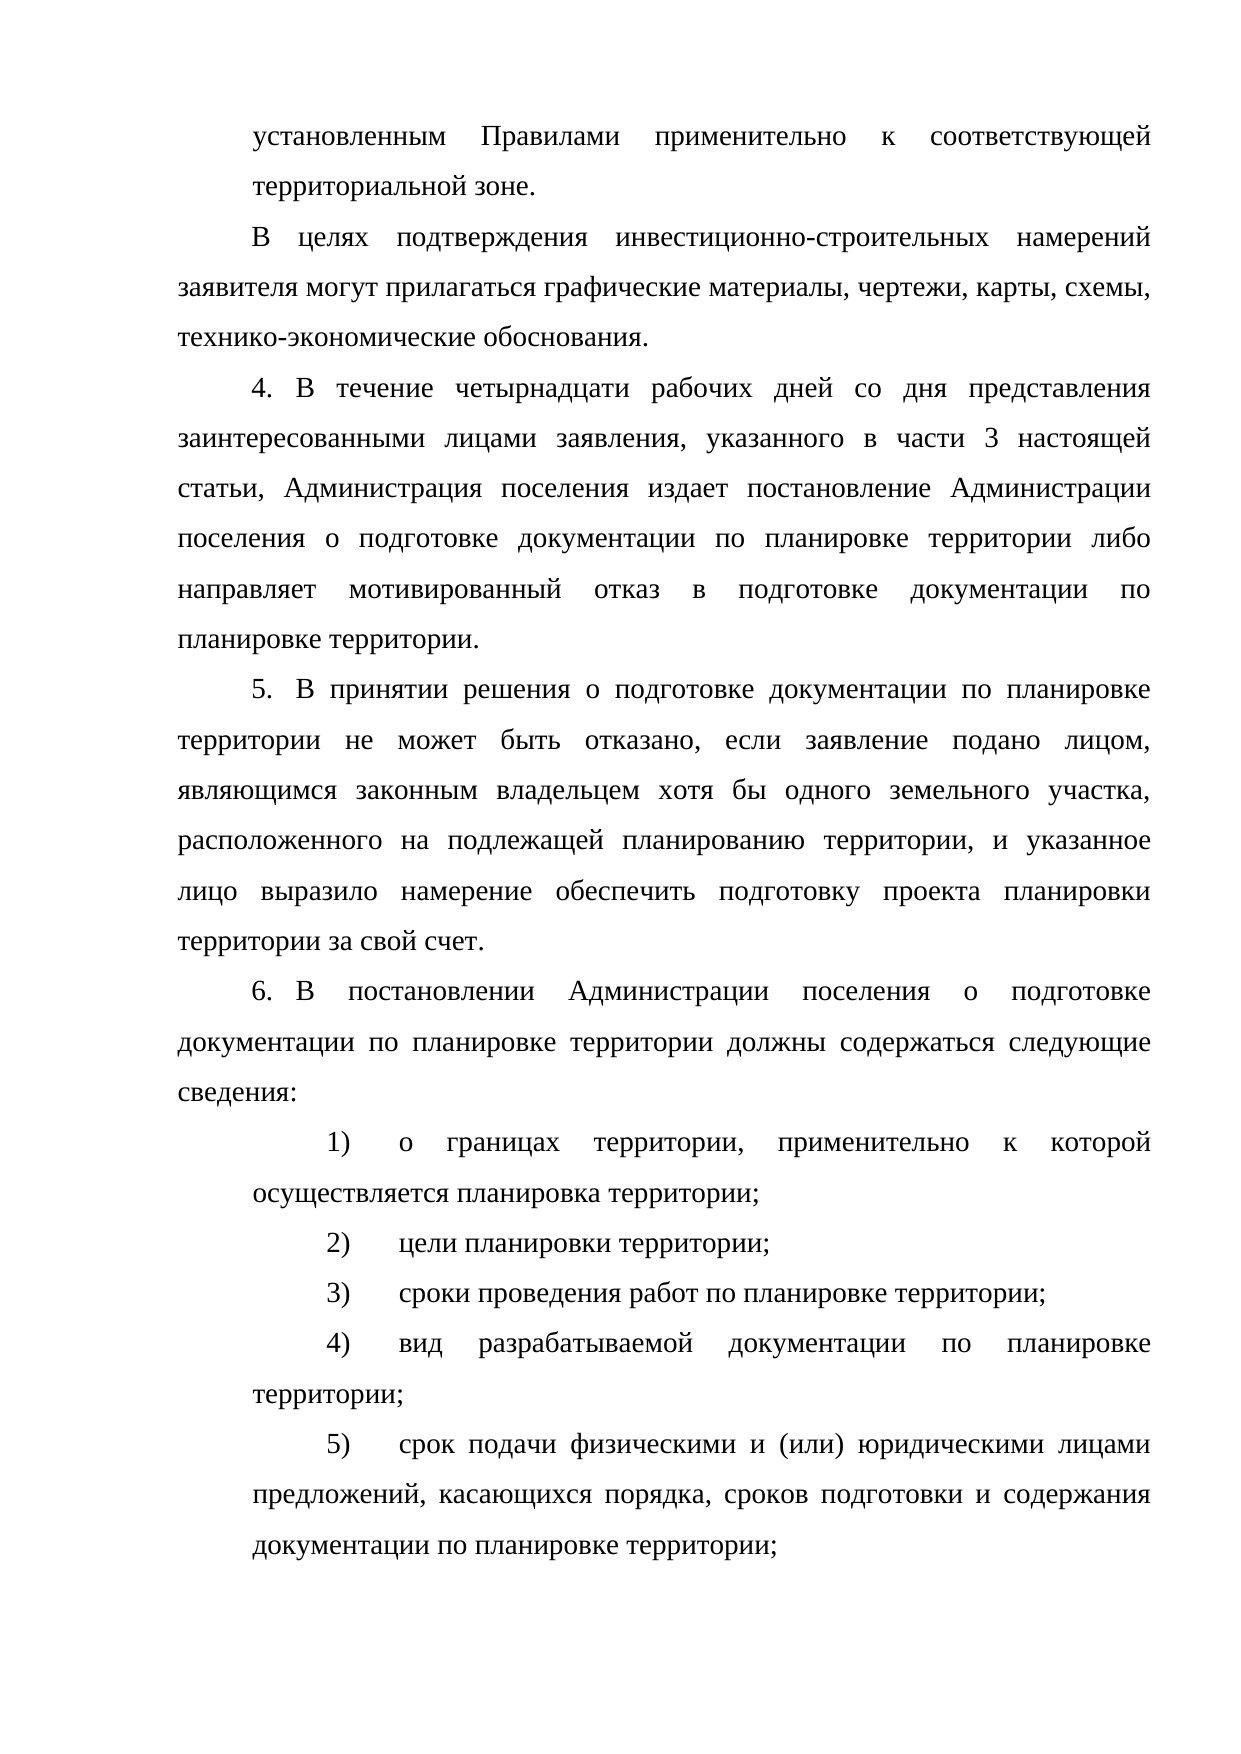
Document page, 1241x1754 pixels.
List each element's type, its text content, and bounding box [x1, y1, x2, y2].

list В принятии решения о подготовке документации по планировке территории не может быть отказано, если заявление подано лицом, являющимся законным владельцем хотя бы одного земельного участка, расположенного на подлежащей планированию территории, и указанное лицо выразило намерение обеспечить подготовку проекта планировки территории за свой счет. [177, 672, 1152, 957]
list В течение четырнадцати рабочих дней со дня представления заинтересованными лицами заявления, указанного в части 3 настоящей статьи, Администрация поселения издает постановление Администрации поселения о подготовке документации по планировке территории либо направляет мотивированный отказ в подготовке документации по планировке территории. [177, 370, 1152, 655]
text В целях подтверждения инвестиционно-строительных намерений заявителя могут прилагаться графические материалы, чертежи, карты, схемы, технико-экономические обоснования. [177, 219, 1152, 353]
list о границах территории, применительно к которой осуществляется планировка территории; [252, 1124, 1152, 1208]
list сроки проведения работ по планировке территории; [252, 1275, 1152, 1309]
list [252, 118, 1152, 202]
list срок подачи физическими и (или) юридическими лицами предложений, касающихся порядка, сроков подготовки и содержания документации по планировке территории; [252, 1426, 1152, 1560]
list В постановлении Администрации поселения о подготовке документации по планировке территории должны содержаться следующие сведения: [177, 973, 1152, 1108]
list цели планировки территории; [252, 1225, 1152, 1258]
list вид разрабатываемой документации по планировке территории; [252, 1326, 1152, 1409]
